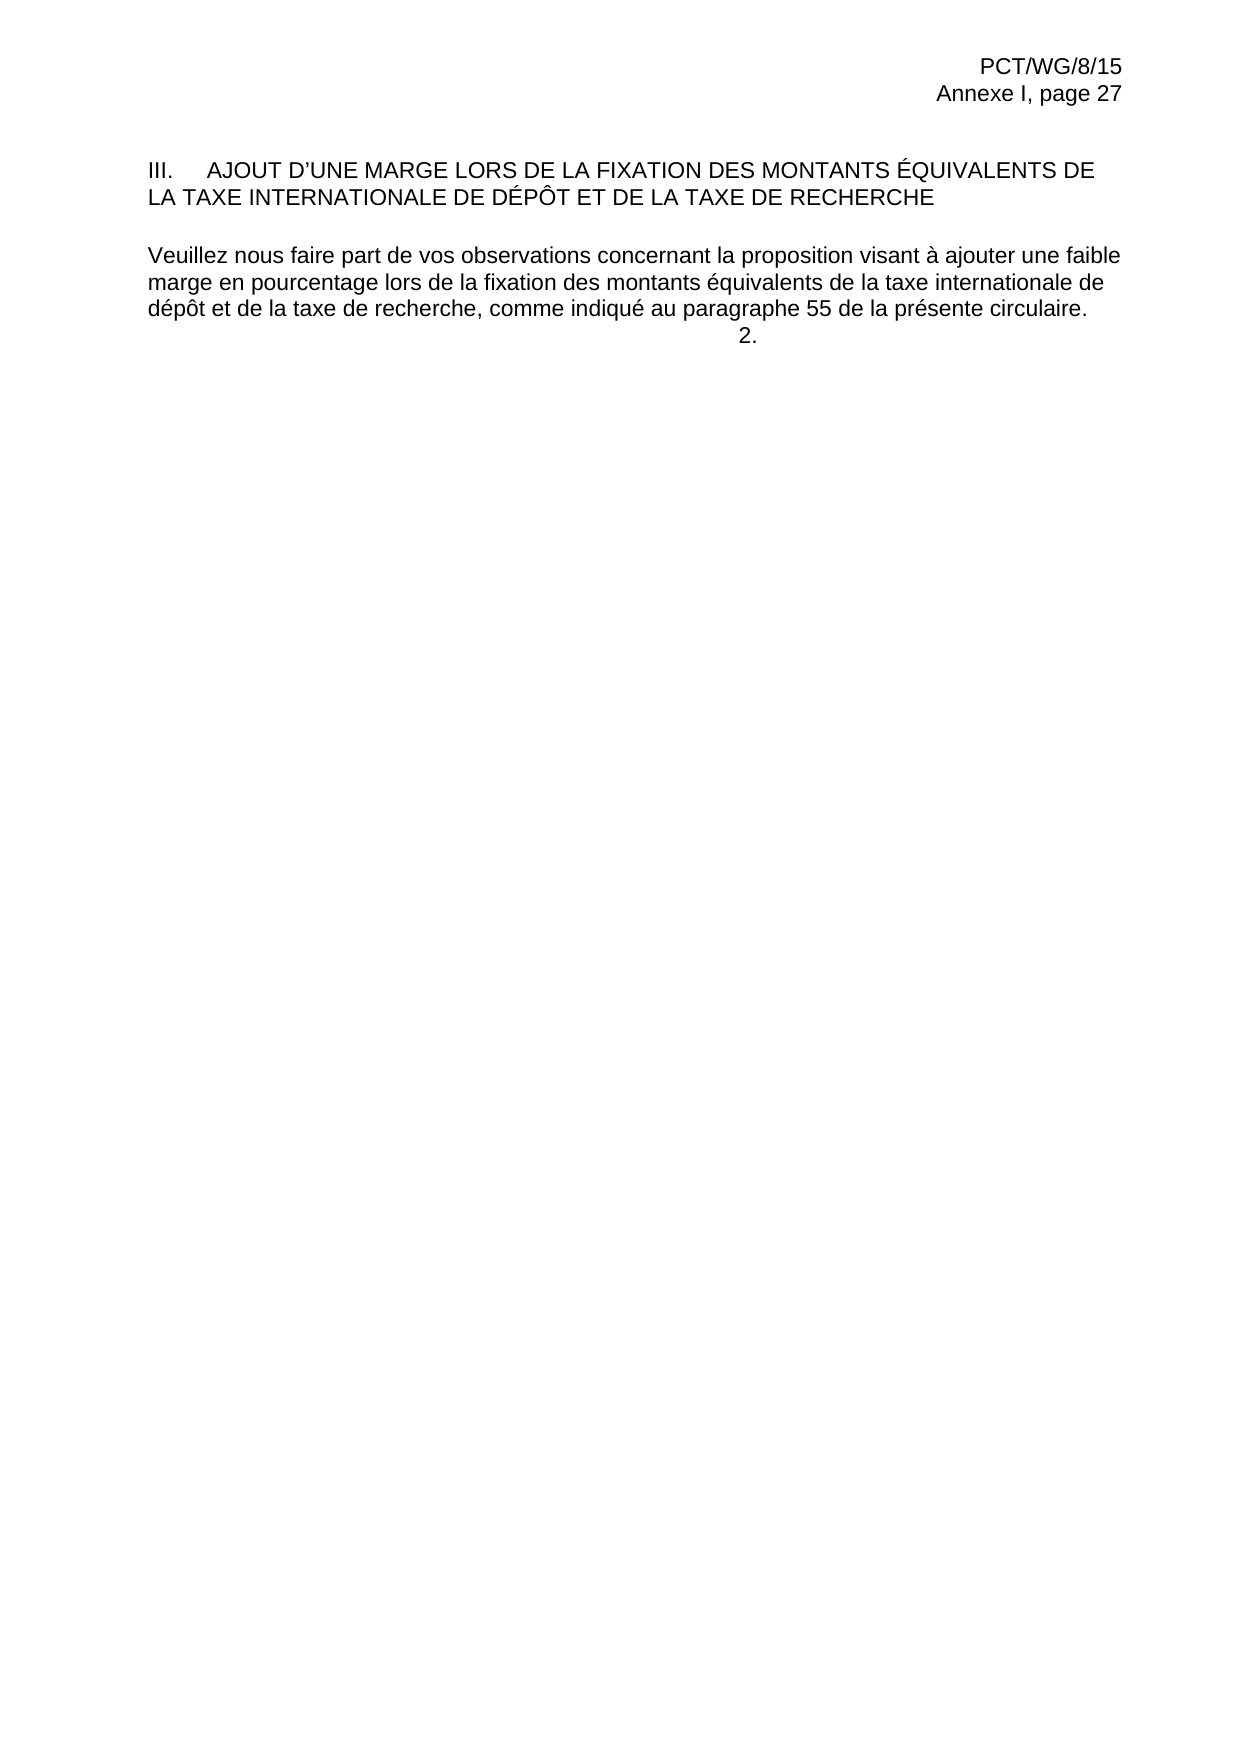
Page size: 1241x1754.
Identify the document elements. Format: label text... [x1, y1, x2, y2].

text Veuillez nous faire part de vos observations concernant la proposition visant à ajouter une faible marge en pourcentage lors de la fixation des montants équivalents de la taxe internationale de dépôt et de la taxe de recherche, comme indiqué au paragraphe 55 de la présente circulaire. [148, 242, 1122, 322]
subtitle III. Ajout d’une marge lors de la fixation des montants équivalents de la taxe internationale de dépôt et de la taxe de recherche [148, 157, 1122, 210]
